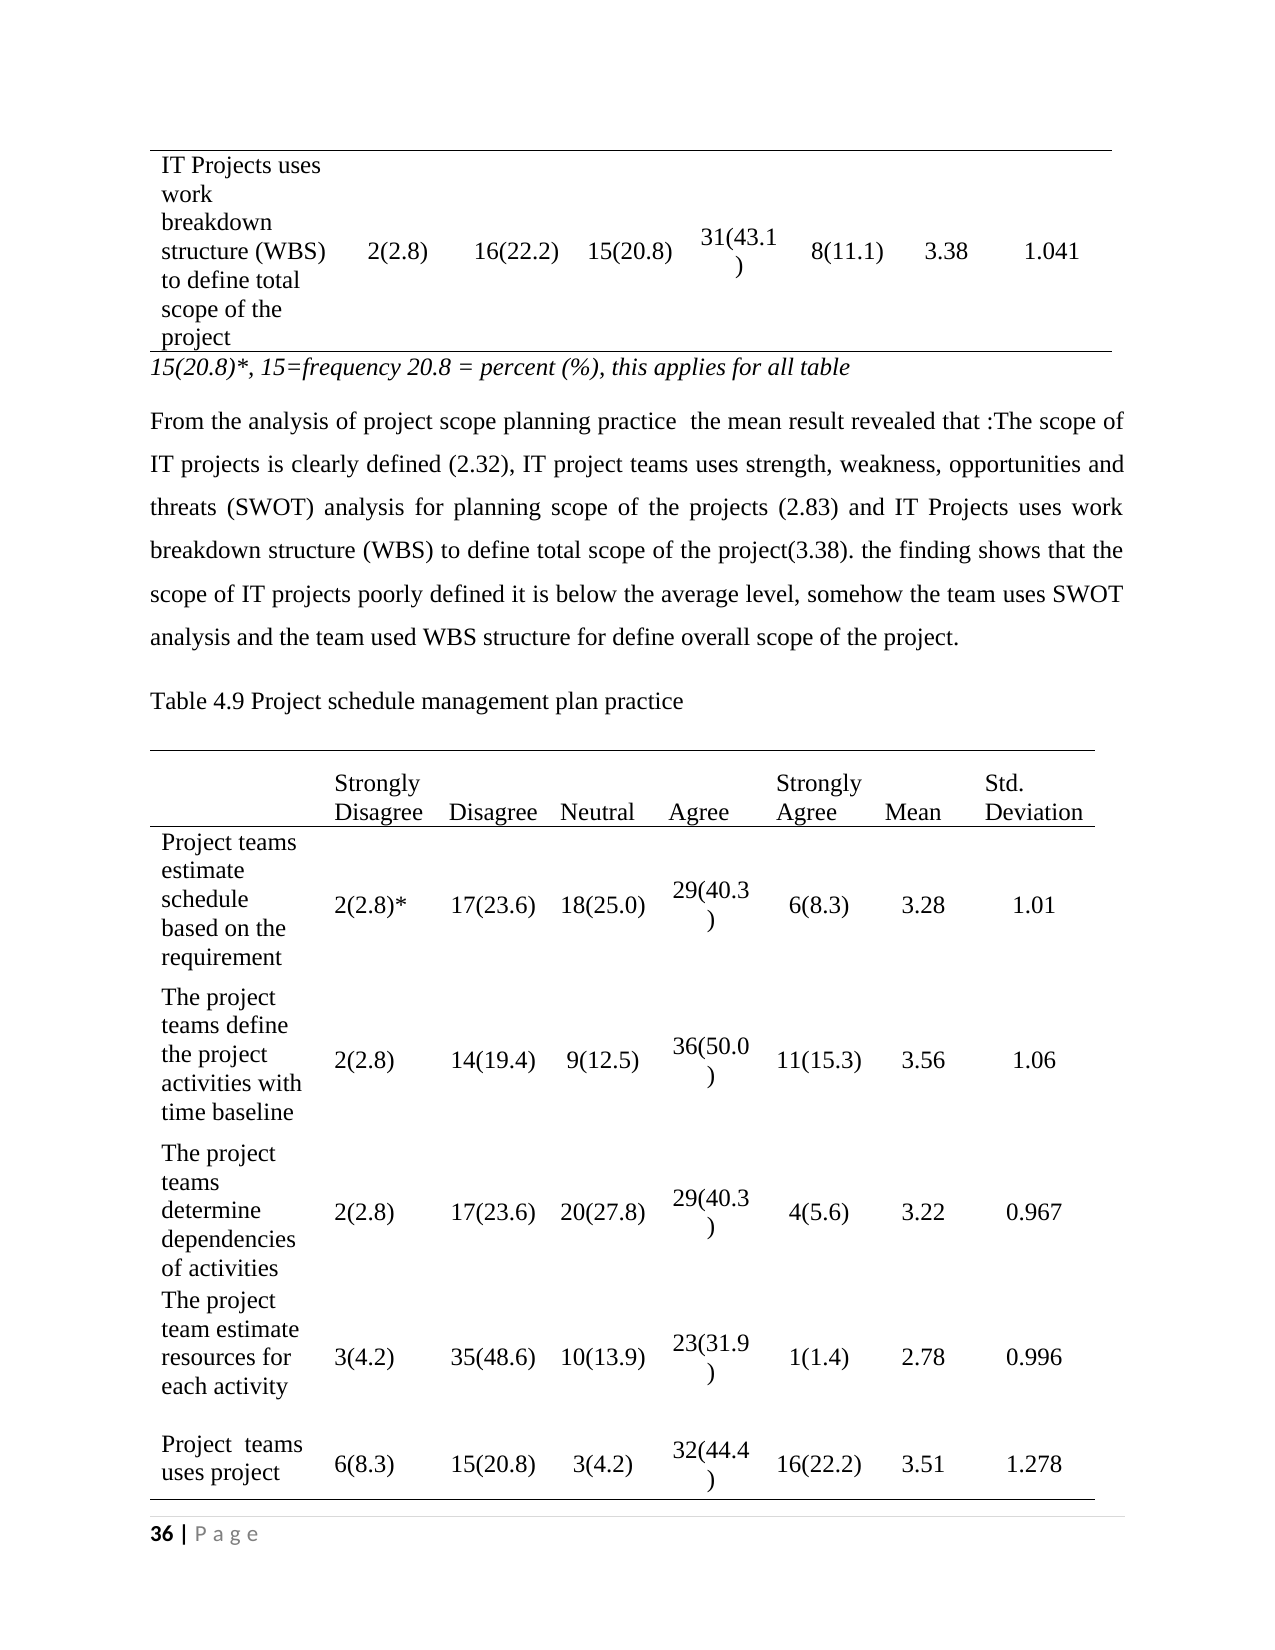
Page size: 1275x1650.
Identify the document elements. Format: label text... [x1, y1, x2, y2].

table_cell 1.041 [991, 151, 1112, 351]
table_cell 36(50.0) [657, 982, 764, 1138]
table_cell 3(4.2) [549, 1429, 657, 1499]
table_cell 23(31.9) [657, 1285, 764, 1429]
table_cell 29(40.3) [657, 827, 764, 982]
table_cell 6(8.3) [323, 1429, 437, 1499]
table_cell 3.28 [873, 827, 973, 982]
table_cell IT Projects uses work breakdown structure (WBS) to define total scope of the project [150, 151, 337, 351]
table_cell 14(19.4) [438, 982, 549, 1138]
table_cell 3(4.2) [323, 1285, 437, 1429]
table_cell 1(1.4) [765, 1285, 873, 1429]
table_cell 4(5.6) [765, 1138, 873, 1285]
table_cell 2(2.8) [323, 1138, 437, 1285]
table_cell 32(44.4) [657, 1429, 764, 1499]
table_cell The project team estimate resources for each activity [150, 1285, 323, 1429]
table_cell 31(43.1) [685, 151, 793, 351]
table_cell 18(25.0) [549, 827, 657, 982]
table_header Strongly Disagree [323, 751, 437, 826]
table_cell 29(40.3) [657, 1138, 764, 1285]
table_cell 10(13.9) [549, 1285, 657, 1429]
table_header [150, 751, 323, 826]
table_header Neutral [549, 751, 657, 826]
table_cell 17(23.6) [438, 827, 549, 982]
table_cell The project teams define the project activities with time baseline [150, 982, 323, 1138]
table_header Std. Deviation [973, 751, 1094, 826]
table_cell 16(22.2) [458, 151, 574, 351]
table_cell 35(48.6) [438, 1285, 549, 1429]
table_cell Project teams estimate schedule based on the requirement [150, 827, 323, 982]
table_cell 9(12.5) [549, 982, 657, 1138]
table_cell 0.967 [973, 1138, 1094, 1285]
text From the analysis of project scope planning practice the mean result revealed that :The scope of IT projects is clearly defined (2.32), IT project teams uses strength, weakness, opportunities and threats (SWOT) analysis for planning scope of the projects (2.83) and IT Projects uses work breakdown structure (WBS) to define total scope of the project(3.38). the finding shows that the scope of IT projects poorly defined it is below the average level, somehow the team uses SWOT analysis and the team used WBS structure for define overall scope of the project. [150, 406, 1125, 651]
table_cell 1.06 [973, 982, 1094, 1138]
table_cell 3.56 [873, 982, 973, 1138]
table_cell 1.01 [973, 827, 1094, 982]
table_cell 0.996 [973, 1285, 1094, 1429]
table_cell 1.278 [973, 1429, 1094, 1499]
table_header Disagree [438, 751, 549, 826]
table_cell The project teams determine dependencies of activities [150, 1138, 323, 1285]
table_cell 2.78 [873, 1285, 973, 1429]
table_cell 16(22.2) [765, 1429, 873, 1499]
table_cell 2(2.8)* [323, 827, 437, 982]
table_cell 15(20.8) [438, 1429, 549, 1499]
table_cell 17(23.6) [438, 1138, 549, 1285]
table_header Strongly Agree [765, 751, 873, 826]
table_cell 2(2.8) [338, 151, 458, 351]
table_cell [150, 1429, 323, 1499]
table_cell 8(11.1) [793, 151, 901, 351]
text 15(20.8)*, 15=frequency 20.8 = percent (%), this applies for all table [150, 352, 1125, 381]
table_cell 3.51 [873, 1429, 973, 1499]
table_cell 15(20.8) [575, 151, 685, 351]
table_cell 3.22 [873, 1138, 973, 1285]
table_cell 6(8.3) [765, 827, 873, 982]
table_header Mean [873, 751, 973, 826]
table_cell 20(27.8) [549, 1138, 657, 1285]
table_cell 2(2.8) [323, 982, 437, 1138]
table_cell 3.38 [901, 151, 991, 351]
table_cell 11(15.3) [765, 982, 873, 1138]
table_header Agree [657, 751, 764, 826]
